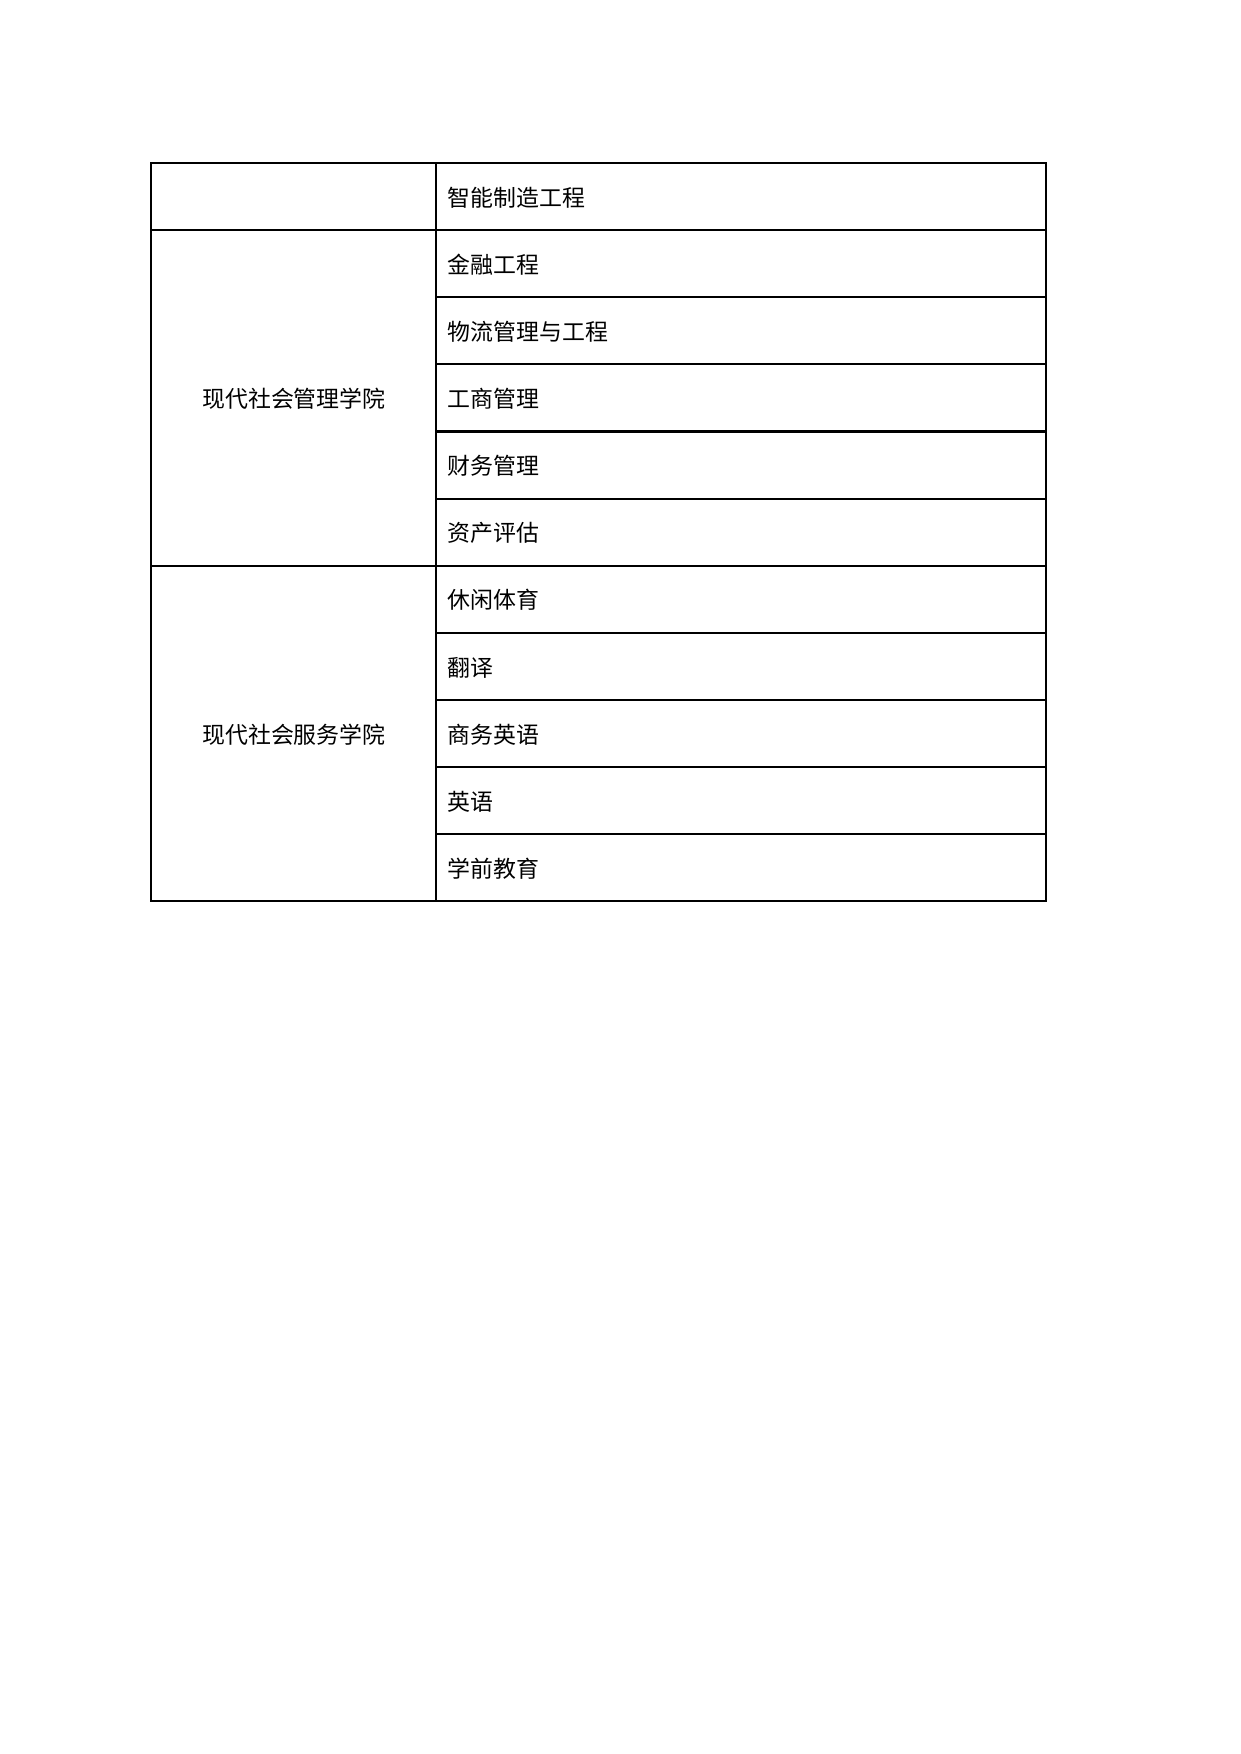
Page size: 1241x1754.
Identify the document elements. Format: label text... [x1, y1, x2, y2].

table_cell 商务英语 [437, 701, 1045, 766]
table_cell 现代社会管理学院 [152, 231, 435, 564]
table_cell 学前教育 [437, 835, 1045, 900]
table_cell 翻译 [437, 634, 1045, 699]
table_cell 英语 [437, 768, 1045, 833]
table_cell 现代社会服务学院 [152, 567, 435, 900]
table_cell 智能制造工程 [437, 164, 1045, 229]
table_cell 金融工程 [437, 231, 1045, 296]
table_cell 工商管理 [437, 365, 1045, 430]
table_cell 财务管理 [437, 433, 1045, 497]
table_cell 物流管理与工程 [437, 298, 1045, 363]
table_cell 资产评估 [437, 500, 1045, 564]
table_cell 休闲体育 [437, 567, 1045, 632]
